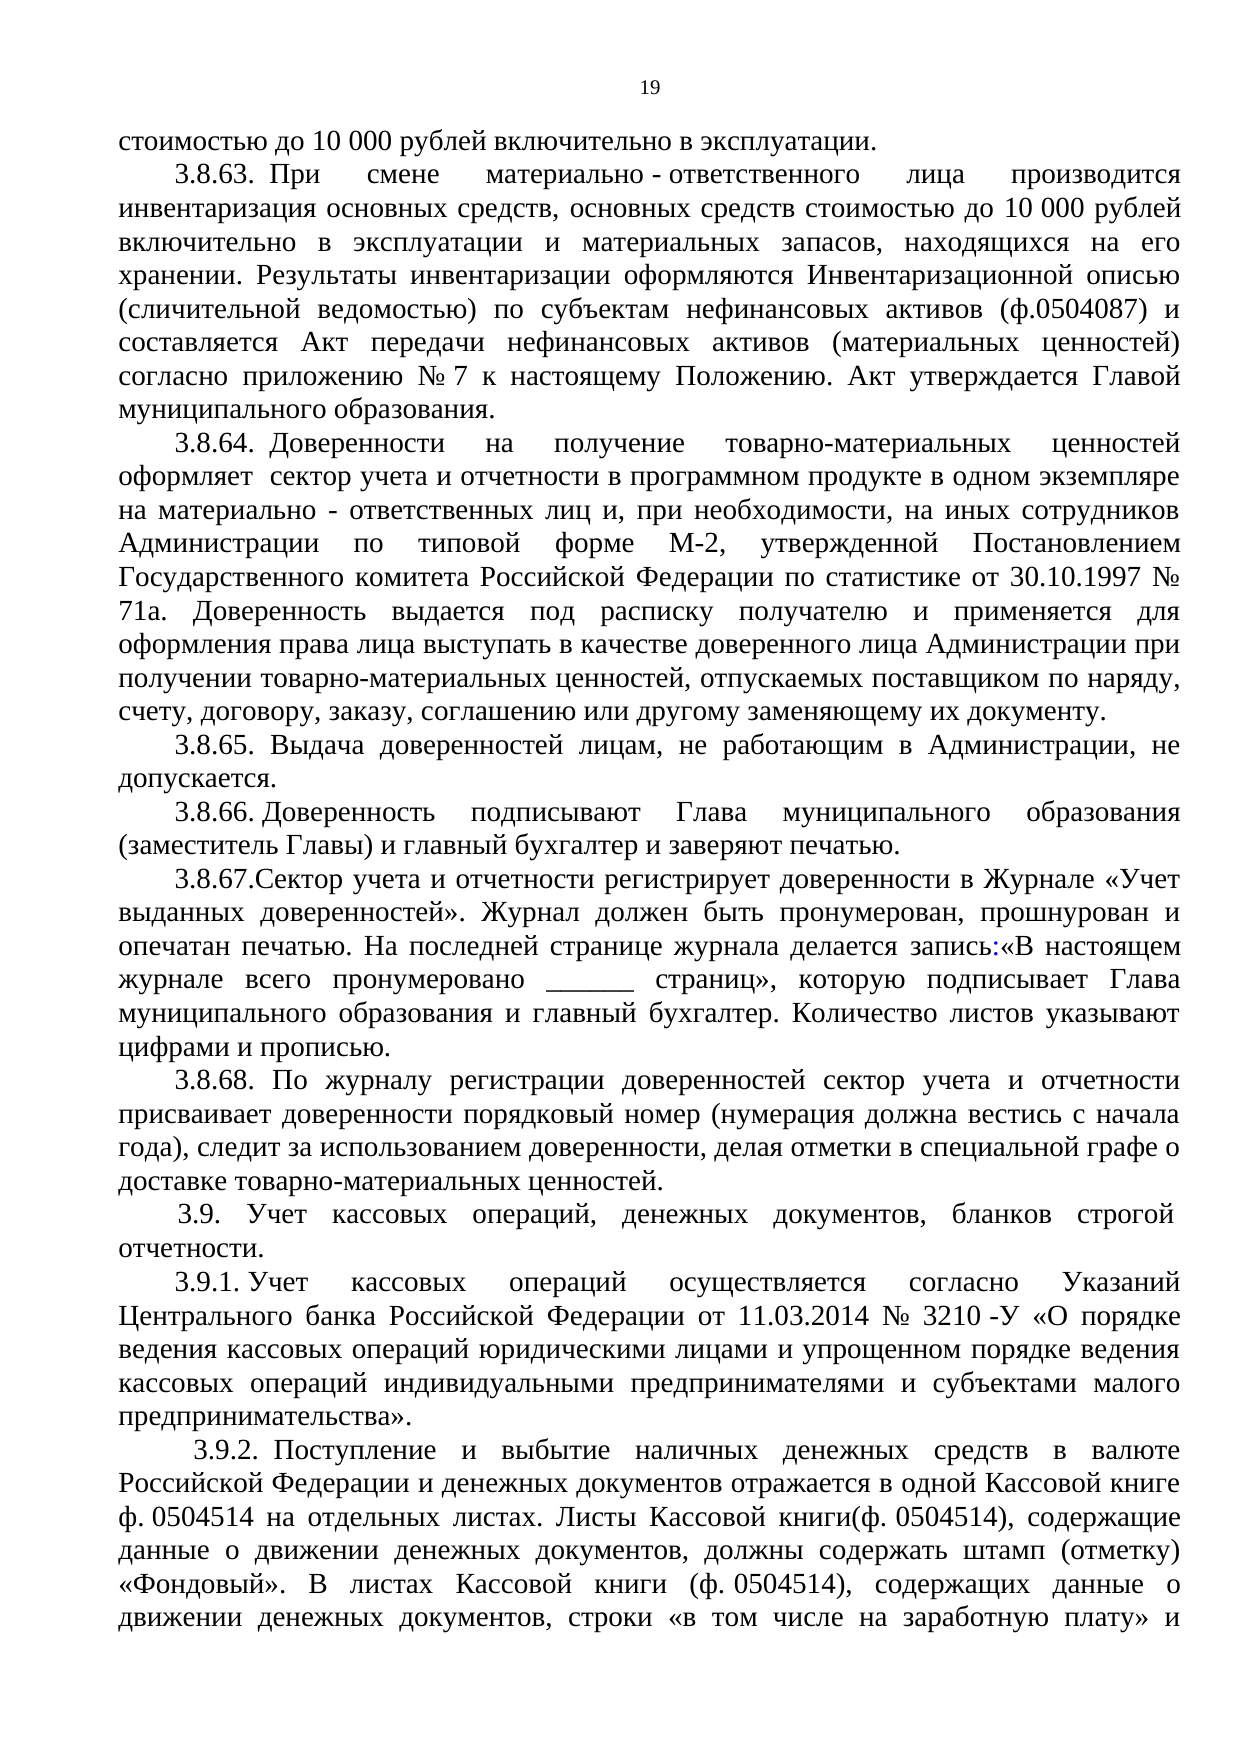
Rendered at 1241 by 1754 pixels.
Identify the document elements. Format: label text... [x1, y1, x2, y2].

text 3.8.66. Доверенность подписывают Глава муниципального образования (заместитель Главы) и главный бухгалтер и заверяют печатью. [118, 794, 1181, 861]
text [118, 123, 1181, 157]
text 3.8.68. По журналу регистрации доверенностей сектор учета и отчетности присваивает доверенности порядковый номер (нумерация должна вестись с начала года), следит за использованием доверенности, делая отметки в специальной графе о доставке товарно-материальных ценностей. [118, 1062, 1181, 1196]
text 3.8.67.Сектор учета и отчетности регистрирует доверенности в Журнале «Учет выданных доверенностей». Журнал должен быть пронумерован, прошнурован и опечатан печатью. На последней странице журнала делается запись:«В настоящем журнале всего пронумеровано ______ страниц», которую подписывает Глава муниципального образования и главный бухгалтер. Количество листов указывают цифрами и прописью. [118, 861, 1181, 1062]
text 3.8.65. Выдача доверенностей лицам, не работающим в Администрации, не допускается. [118, 727, 1181, 794]
text 3.9. Учет кассовых операций, денежных документов, бланков строгой отчетности. [118, 1197, 1175, 1264]
list 3.9.1. Учет кассовых операций осуществляется согласно Указаний Центрального банка Российской Федерации от 11.03.2014 № 3210 -У «О порядке ведения кассовых операций юридическими лицами и упрощенном порядке ведения кассовых операций индивидуальными предпринимателями и субъектами малого предпринимательства». [118, 1264, 1181, 1432]
list 3.8.63. При смене материально - ответственного лица производится инвентаризация основных средств, основных средств стоимостью до 10 000 рублей включительно в эксплуатации и материальных запасов, находящихся на его хранении. Результаты инвентаризации оформляются Инвентаризационной описью (сличительной ведомостью) по субъектам нефинансовых активов (ф.0504087) и составляется Акт передачи нефинансовых активов (материальных ценностей) согласно приложению № 7 к настоящему Положению. Акт утверждается Главой муниципального образования. [118, 157, 1181, 425]
text 3.8.64. Доверенности на получение товарно-материальных ценностей оформляет сектор учета и отчетности в программном продукте в одном экземпляре на материально - ответственных лиц и, при необходимости, на иных сотрудников Администрации по типовой форме М-2, утвержденной Постановлением Государственного комитета Российской Федерации по статистике от 30.10.1997 № 71а. Доверенность выдается под расписку получателю и применяется для оформления права лица выступать в качестве доверенного лица Администрации при получении товарно-материальных ценностей, отпускаемых поставщиком по наряду, счету, договору, заказу, соглашению или другому заменяющему их документу. [118, 425, 1181, 727]
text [118, 1432, 1181, 1633]
